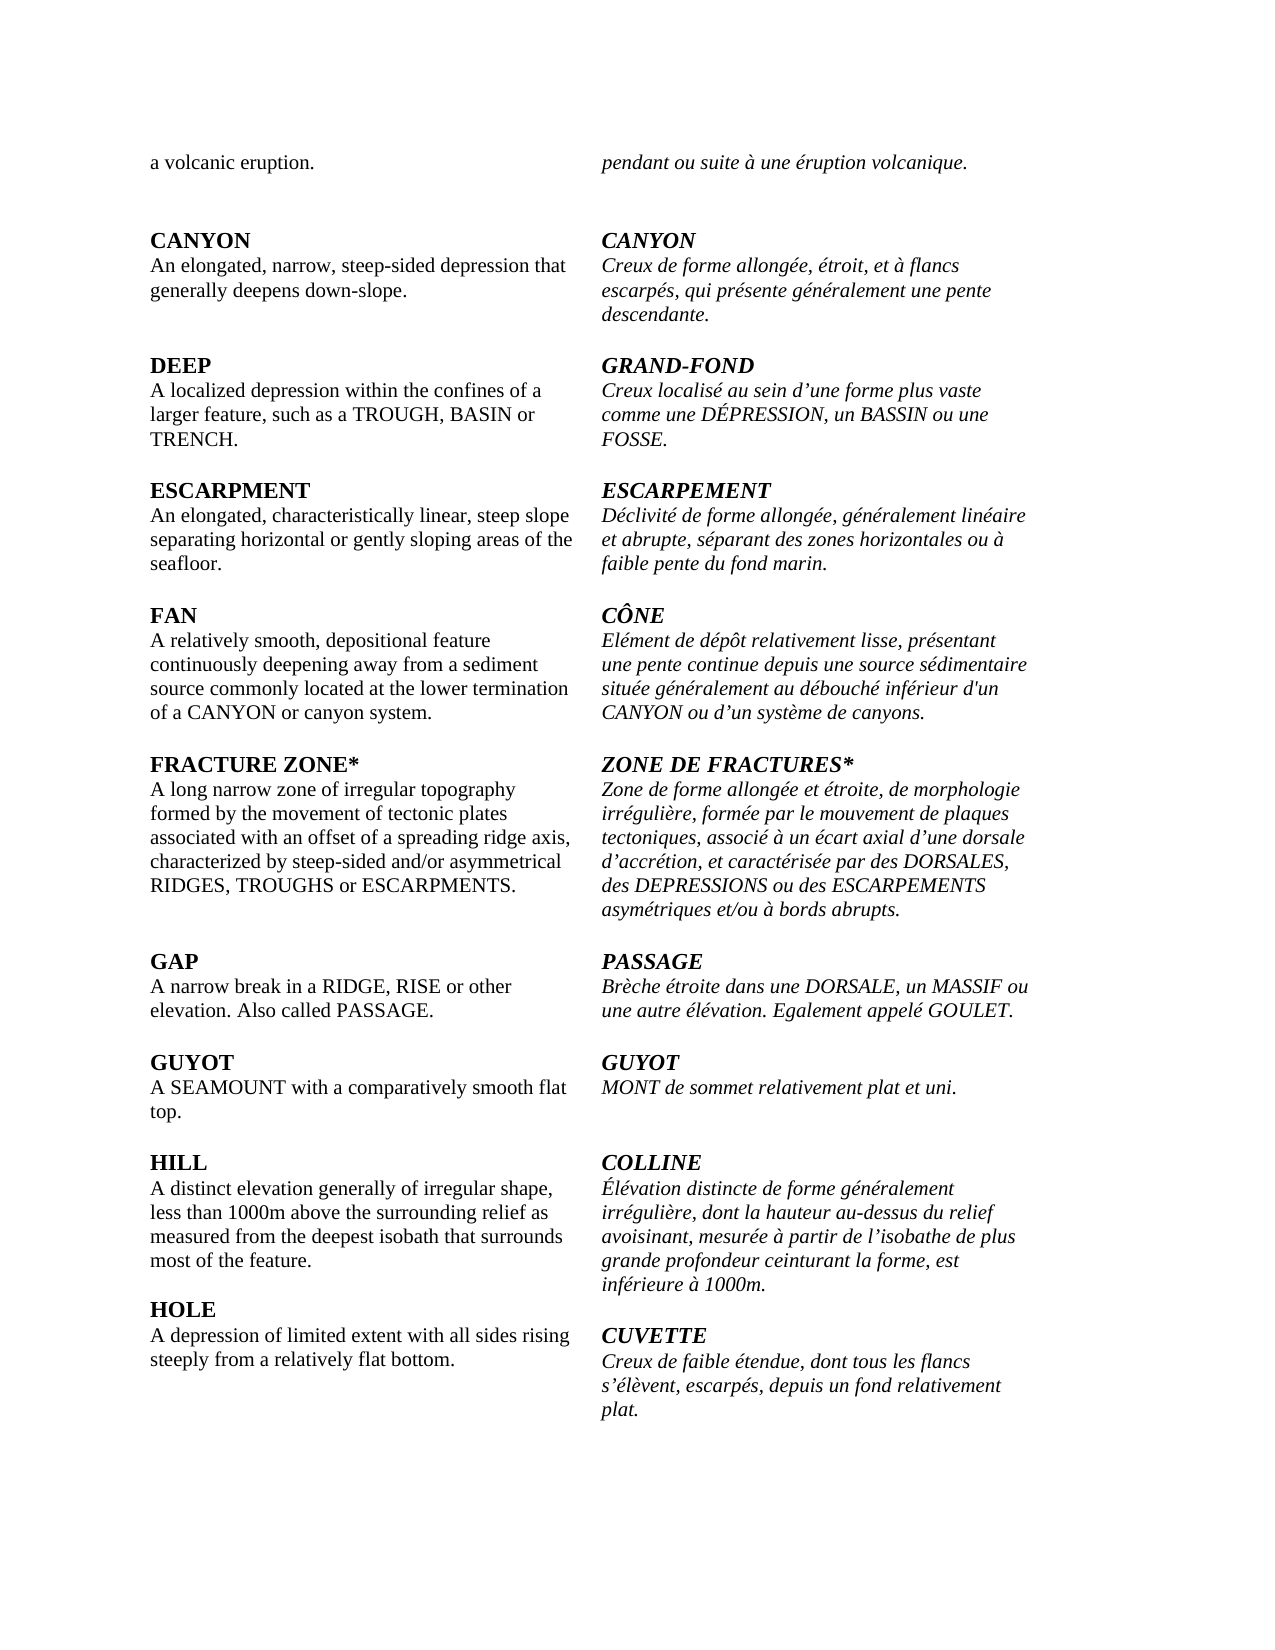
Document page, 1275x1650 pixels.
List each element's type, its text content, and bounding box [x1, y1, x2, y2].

table_cell ESCARPEMENT Déclivité de forme allongée, généralement linéaire et abrupte, séparant des zones horizontales ou à faible pente du fond marin. [590, 451, 1042, 575]
table_cell GUYOT MONT de sommet relativement plat et uni. [590, 1022, 1042, 1123]
table_cell COLLINE Élévation distincte de forme généralement irrégulière, dont la hauteur au-dessus du relief avoisinant, mesurée à partir de l’isobathe de plus grande profondeur ceinturant la forme, est inférieure à 1000m. [590, 1123, 1042, 1296]
table_cell HOLE A depression of limited extent with all sides rising steeply from a relatively flat bottom. [139, 1296, 590, 1421]
table_cell FRACTURE ZONE* A long narrow zone of irregular topography formed by the movement of tectonic plates associated with an offset of a spreading ridge axis, characterized by steep-sided and/or asymmetrical RIDGES, TROUGHS or ESCARPMENTS. [139, 724, 590, 921]
table_cell ESCARPMENT An elongated, characteristically linear, steep slope separating horizontal or gently sloping areas of the seafloor. [139, 451, 590, 575]
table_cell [591, 150, 1042, 174]
table_header CANYON Creux de forme allongée, étroit, et à flancs escarpés, qui présente généralement une pente descendante. [590, 227, 1042, 326]
table_cell ZONE DE FRACTURES* Zone de forme allongée et étroite, de morphologie irrégulière, formée par le mouvement de plaques tectoniques, associé à un écart axial d’une dorsale d’accrétion, et caractérisée par des DORSALES, des DEPRESSIONS ou des ESCARPEMENTS asymétriques et/ou à bords abrupts. [590, 724, 1042, 921]
table_cell CÔNE Elément de dépôt relativement lisse, présentant une pente continue depuis une source sédimentaire située généralement au débouché inférieur d'un CANYON ou d’un système de canyons. [590, 575, 1042, 724]
table_cell FAN A relatively smooth, depositional feature continuously deepening away from a sediment source commonly located at the lower termination of a CANYON or canyon system. [139, 575, 590, 724]
table_cell PASSAGE Brèche étroite dans une DORSALE, un MASSIF ou une autre élévation. Egalement appelé GOULET. [590, 921, 1042, 1022]
table_cell GUYOT A SEAMOUNT with a comparatively smooth flat top. [139, 1022, 590, 1123]
table_cell HILL A distinct elevation generally of irregular shape, less than 1000m above the surrounding relief as measured from the deepest isobath that surrounds most of the feature. [139, 1123, 590, 1296]
table_header CANYON An elongated, narrow, steep-sided depression that generally deepens down-slope. [139, 227, 590, 326]
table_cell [139, 150, 591, 174]
table_cell GAP A narrow break in a RIDGE, RISE or other elevation. Also called PASSAGE. [139, 921, 590, 1022]
table_cell GRAND-FOND Creux localisé au sein d’une forme plus vaste comme une DÉPRESSION, un BASSIN ou une FOSSE. [590, 326, 1042, 451]
table_cell CUVETTE Creux de faible étendue, dont tous les flancs s’élèvent, escarpés, depuis un fond relativement plat. [590, 1296, 1042, 1421]
table_cell DEEP A localized depression within the confines of a larger feature, such as a TROUGH, BASIN or TRENCH. [139, 326, 590, 451]
